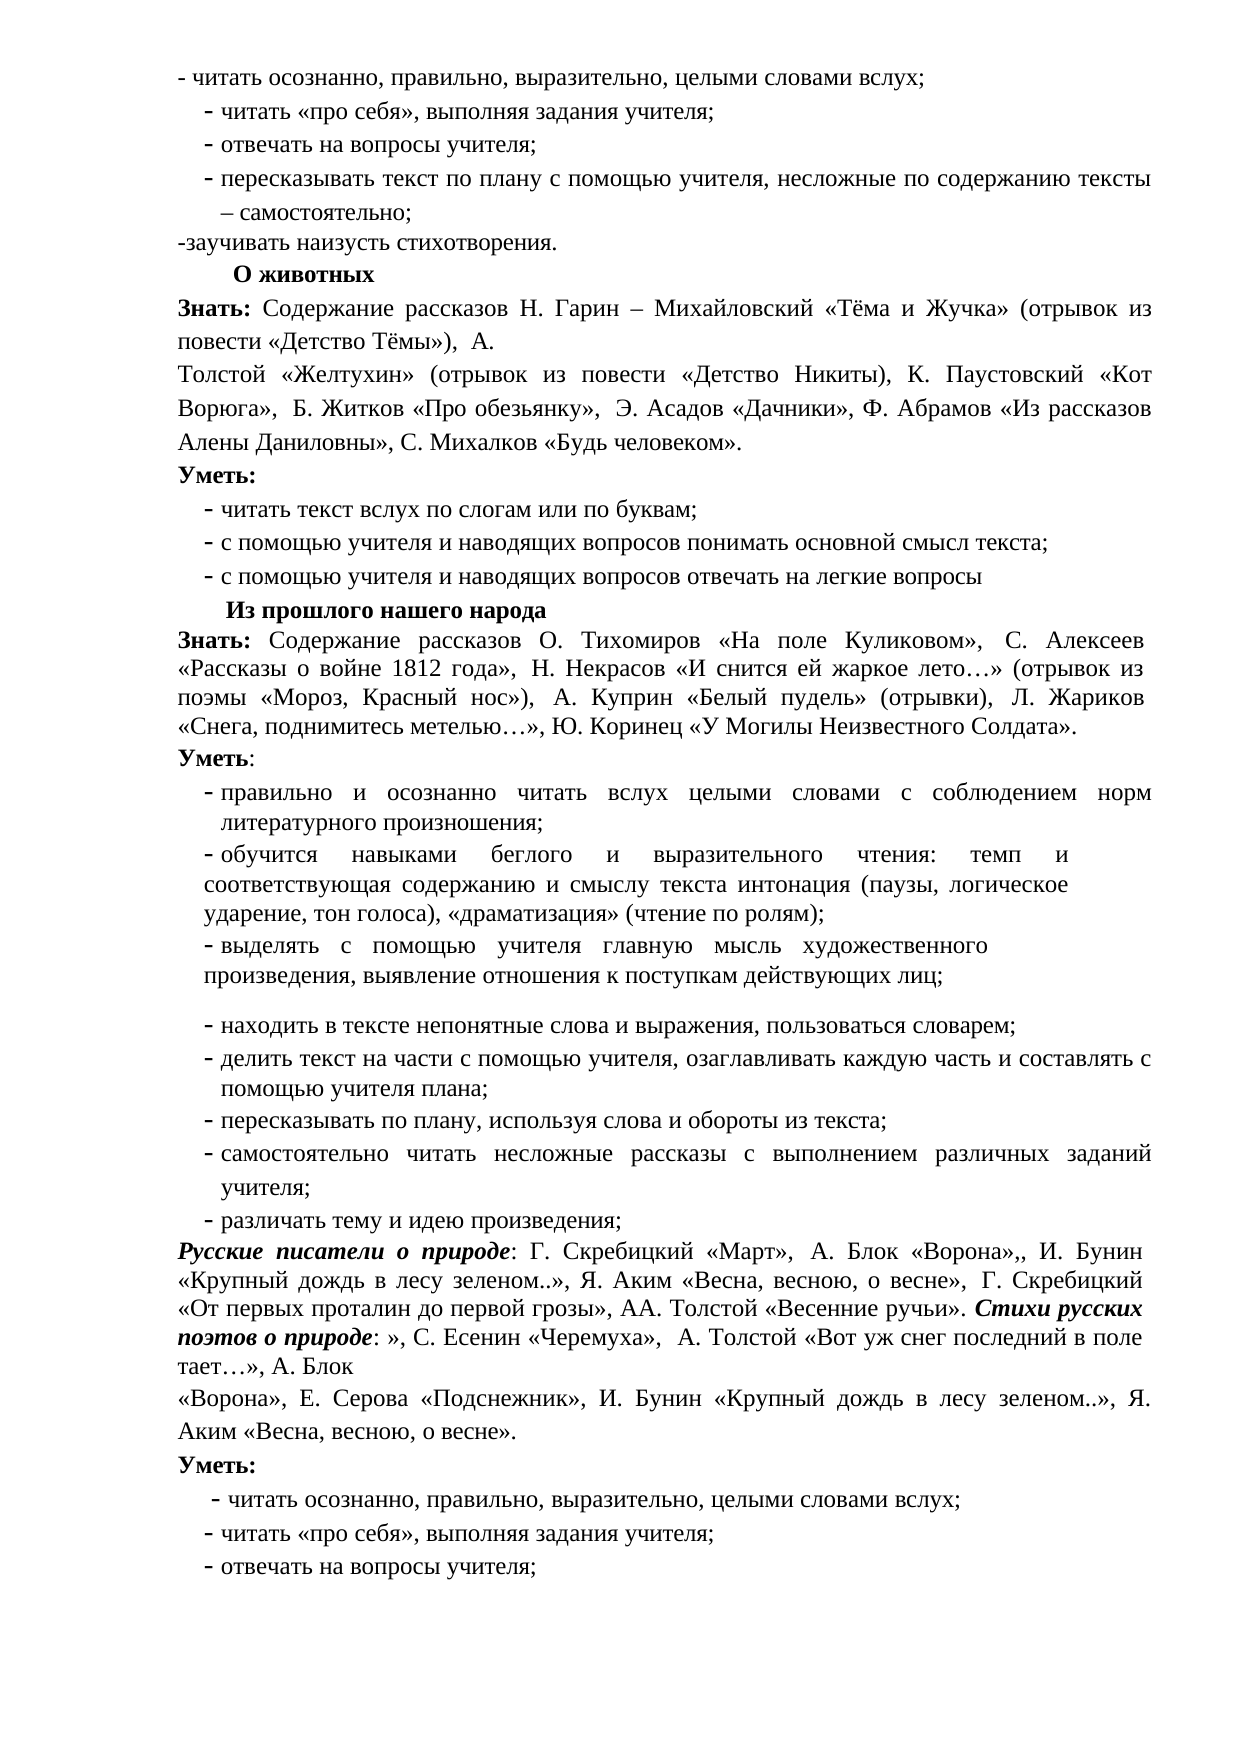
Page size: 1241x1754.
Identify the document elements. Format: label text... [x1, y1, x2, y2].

list с помощью учителя и наводящих вопросов понимать основной смысл текста; [203, 524, 1152, 557]
text Толстой «Желтухин» (отрывок из повести «Детство Никиты), К. Паустовский «Кот Ворюга», Б. Житков «Про обезьянку», Э. Асадов «Дачники», Ф. Абрамов «Из рассказов Алены Даниловны», С. Михалков «Будь человеком». [177, 356, 1152, 457]
list читать «про себя», выполняя задания учителя; [203, 93, 1152, 126]
list делить текст на части с помощью учителя, озаглавливать каждую часть и составлять с помощью учителя плана; [203, 1039, 1152, 1102]
list различать тему и идею произведения; [203, 1202, 1152, 1236]
text Знать: Содержание рассказов Н. Гарин – Михайловский «Тёма и Жучка» (отрывок из повести «Детство Тёмы»), А. [177, 289, 1152, 356]
text -заучивать наизусть стихотворения. [177, 227, 1152, 256]
list читать текст вслух по слогам или по буквам; [203, 490, 1152, 524]
list читать «про себя», выполняя задания учителя; [203, 1514, 1152, 1547]
text «Ворона», Е. Серова «Подснежник», И. Бунин «Крупный дождь в лесу зеленом..», Я. Аким «Весна, весною, о весне». [177, 1380, 1152, 1447]
list выделять с помощью учителя главную мысль художественного произведения, выявление отношения к поступкам действующих лиц; [203, 926, 988, 989]
list пересказывать текст по плану с помощью учителя, несложные по содержанию тексты – самостоятельно; [203, 160, 1152, 227]
list отвечать на вопросы учителя; [203, 1547, 1152, 1581]
text Уметь: [177, 740, 1152, 773]
text О животных [233, 256, 1152, 289]
list обучится навыками беглого и выразительного чтения: темп и соответствующая содержанию и смыслу текста интонация (паузы, логическое ударение, тон голоса), «драматизация» (чтение по ролям); [203, 835, 1069, 926]
text Уметь: [177, 457, 1152, 490]
text Русские писатели о природе: Г. Скребицкий «Март», А. Блок «Ворона»,, И. Бунин «Крупный дождь в лесу зеленом..», Я. Аким «Весна, весною, о весне», Г. Скребицкий «От первых проталин до первой грозы», АА. Толстой «Весенние ручьи». Стихи русских поэтов о природе: », С. Есенин «Черемуха», А. Толстой «Вот уж снег последний в поле тает…», А. Блок [177, 1236, 1143, 1380]
text - читать осознанно, правильно, выразительно, целыми словами вслух; [177, 59, 1152, 93]
text Из прошлого нашего народа [226, 591, 1152, 625]
list правильно и осознанно читать вслух целыми словами с соблюдением норм литературного произношения; [203, 773, 1152, 835]
list читать осознанно, правильно, выразительно, целыми словами вслух; [211, 1481, 1152, 1514]
list пересказывать по плану, используя слова и обороты из текста; [203, 1102, 1152, 1135]
list отвечать на вопросы учителя; [203, 126, 1152, 160]
list самостоятельно читать несложные рассказы с выполнением различных заданий учителя; [203, 1135, 1152, 1202]
text Знать: Содержание рассказов О. Тихомиров «На поле Куликовом», С. Алексеев «Рассказы о войне 1812 года», Н. Некрасов «И снится ей жаркое лето…» (отрывок из поэмы «Мороз, Красный нос»), А. Куприн «Белый пудель» (отрывки), Л. Жариков «Снега, поднимитесь метелью…», Ю. Коринец «У Могилы Неизвестного Солдата». [177, 625, 1144, 740]
list с помощью учителя и наводящих вопросов отвечать на легкие вопросы [203, 557, 1152, 591]
text Уметь: [177, 1447, 1152, 1481]
list находить в тексте непонятные слова и выражения, пользоваться словарем; [203, 1006, 1152, 1039]
